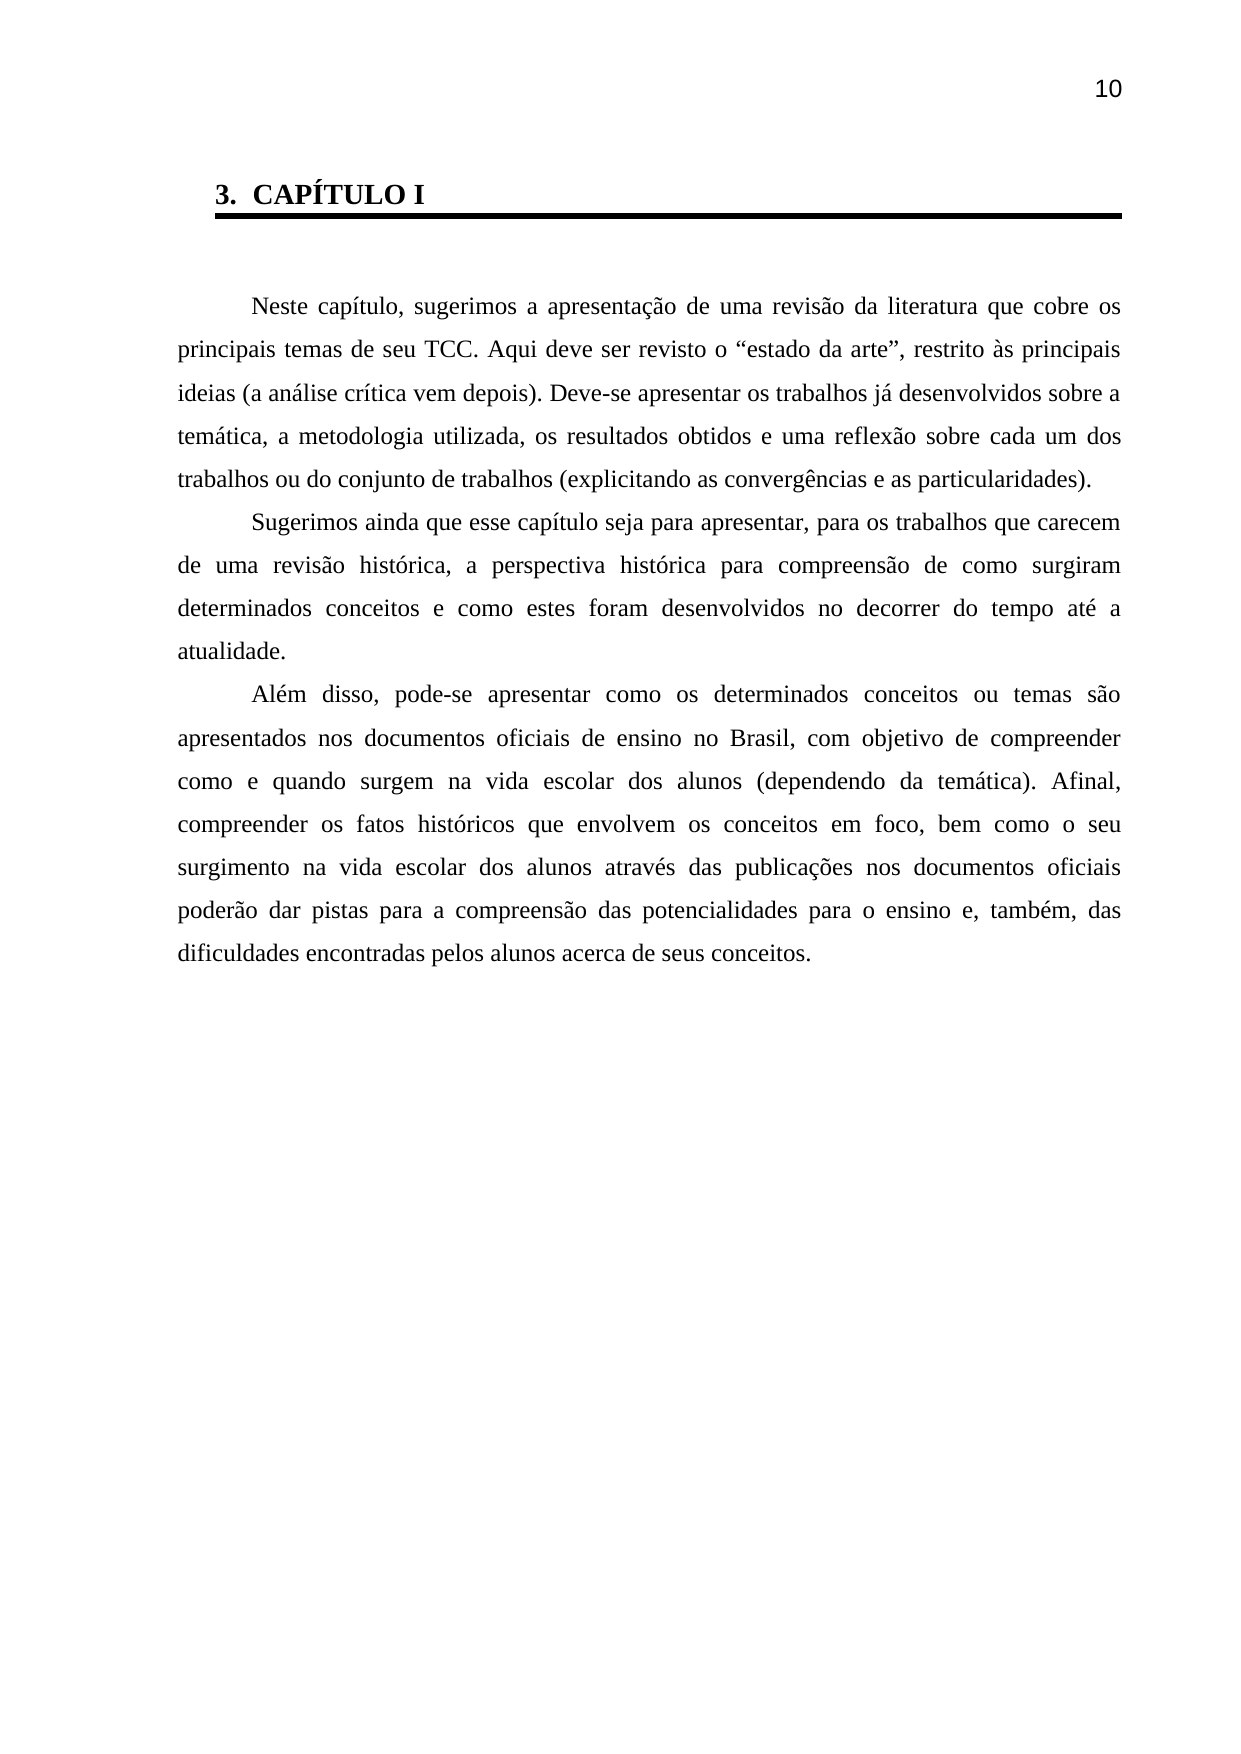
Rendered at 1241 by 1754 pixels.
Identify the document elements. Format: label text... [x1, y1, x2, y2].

text Sugerimos ainda que esse capítulo seja para apresentar, para os trabalhos que carecem de uma revisão histórica, a perspectiva histórica para compreensão de como surgiram determinados conceitos e como estes foram desenvolvidos no decorrer do tempo até a atualidade. [177, 507, 1122, 665]
text Neste capítulo, sugerimos a apresentação de uma revisão da literatura que cobre os principais temas de seu TCC. Aqui deve ser revisto o “estado da arte”, restrito às principais ideias (a análise crítica vem depois). Deve-se apresentar os trabalhos já desenvolvidos sobre a temática, a metodologia utilizada, os resultados obtidos e uma reflexão sobre cada um dos trabalhos ou do conjunto de trabalhos (explicitando as convergências e as particularidades). [177, 291, 1122, 493]
text Além disso, pode-se apresentar como os determinados conceitos ou temas são apresentados nos documentos oficiais de ensino no Brasil, com objetivo de compreender como e quando surgem na vida escolar dos alunos (dependendo da temática). Afinal, compreender os fatos históricos que envolvem os conceitos em foco, bem como o seu surgimento na vida escolar dos alunos através das publicações nos documentos oficiais poderão dar pistas para a compreensão das potencialidades para o ensino e, também, das dificuldades encontradas pelos alunos acerca de seus conceitos. [177, 679, 1122, 967]
subtitle CAPíTULO I [215, 177, 1122, 213]
